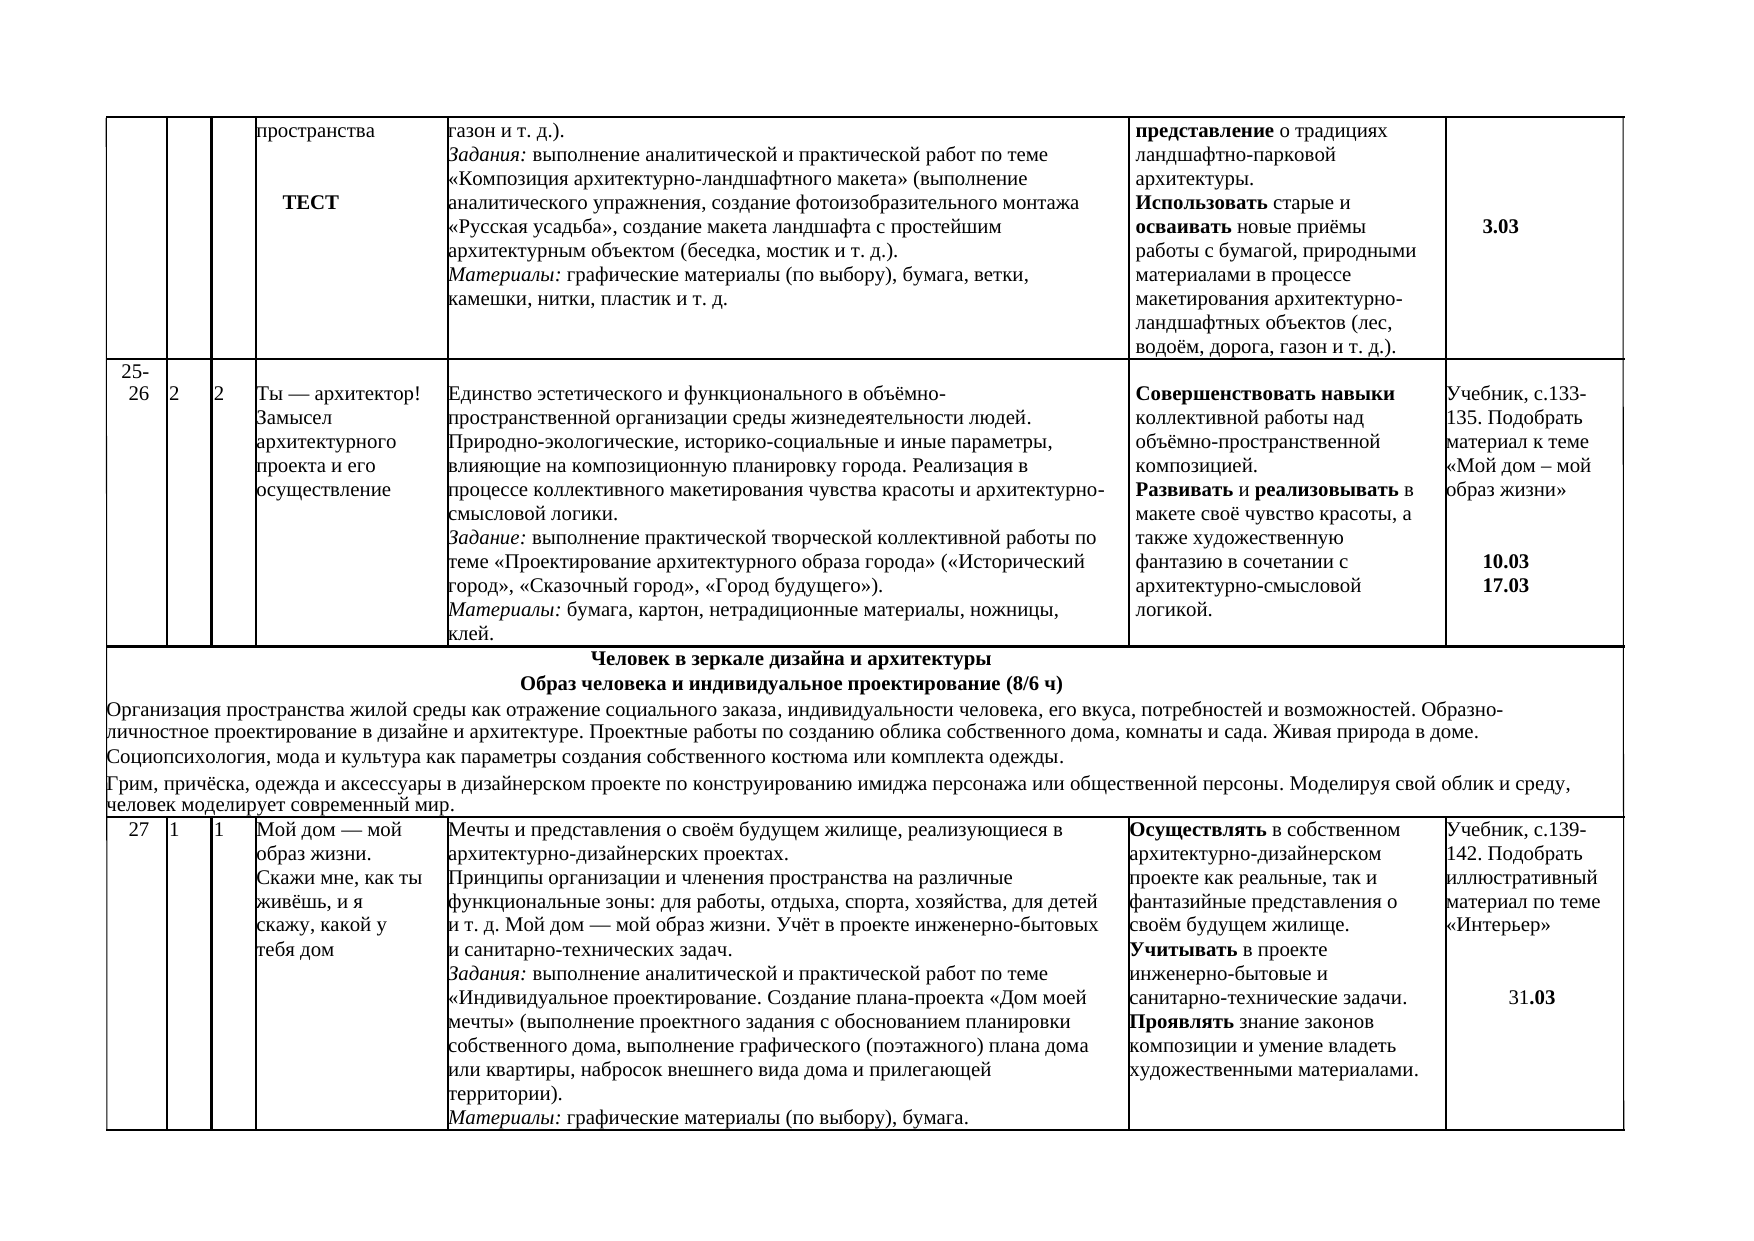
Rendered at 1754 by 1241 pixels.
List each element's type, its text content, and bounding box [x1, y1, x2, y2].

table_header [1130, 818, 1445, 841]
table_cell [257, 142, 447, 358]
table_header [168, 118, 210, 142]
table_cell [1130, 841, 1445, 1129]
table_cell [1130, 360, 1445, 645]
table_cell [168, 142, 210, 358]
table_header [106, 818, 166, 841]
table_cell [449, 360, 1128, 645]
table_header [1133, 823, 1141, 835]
text Грим, причёска, одежда и аксессуары в дизайнерском проекте по конструированию имиджа персонажа или общественной персоны. Моделируя свой облик и среду, человек моделирует современный мир. [106, 773, 1583, 816]
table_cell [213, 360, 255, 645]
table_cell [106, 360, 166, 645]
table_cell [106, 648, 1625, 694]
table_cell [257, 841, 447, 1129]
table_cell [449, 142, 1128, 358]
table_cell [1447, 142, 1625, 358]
text Организация пространства жилой среды как отражение социального заказа, индивидуальности человека, его вкуса, потребностей и возможностей. Образно-личностное проектирование в дизайне и архитектуре. Проектные работы по созданию облика собственного дома, комнаты и сада. Живая природа в доме. [106, 699, 1514, 743]
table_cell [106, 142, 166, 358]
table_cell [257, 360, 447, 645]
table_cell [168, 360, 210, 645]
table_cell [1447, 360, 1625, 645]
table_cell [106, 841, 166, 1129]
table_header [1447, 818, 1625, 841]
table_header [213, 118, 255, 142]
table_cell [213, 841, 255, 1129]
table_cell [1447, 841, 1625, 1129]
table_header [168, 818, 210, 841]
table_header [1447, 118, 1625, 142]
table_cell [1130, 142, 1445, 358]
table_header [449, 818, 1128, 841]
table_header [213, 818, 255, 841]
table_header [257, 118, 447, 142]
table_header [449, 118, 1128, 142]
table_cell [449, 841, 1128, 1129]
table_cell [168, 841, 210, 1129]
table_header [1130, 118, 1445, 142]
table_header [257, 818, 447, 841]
text Социопсихология, мода и культура как параметры создания собственного костюма или комплекта одежды. [106, 743, 1625, 768]
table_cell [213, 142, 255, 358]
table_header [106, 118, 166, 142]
